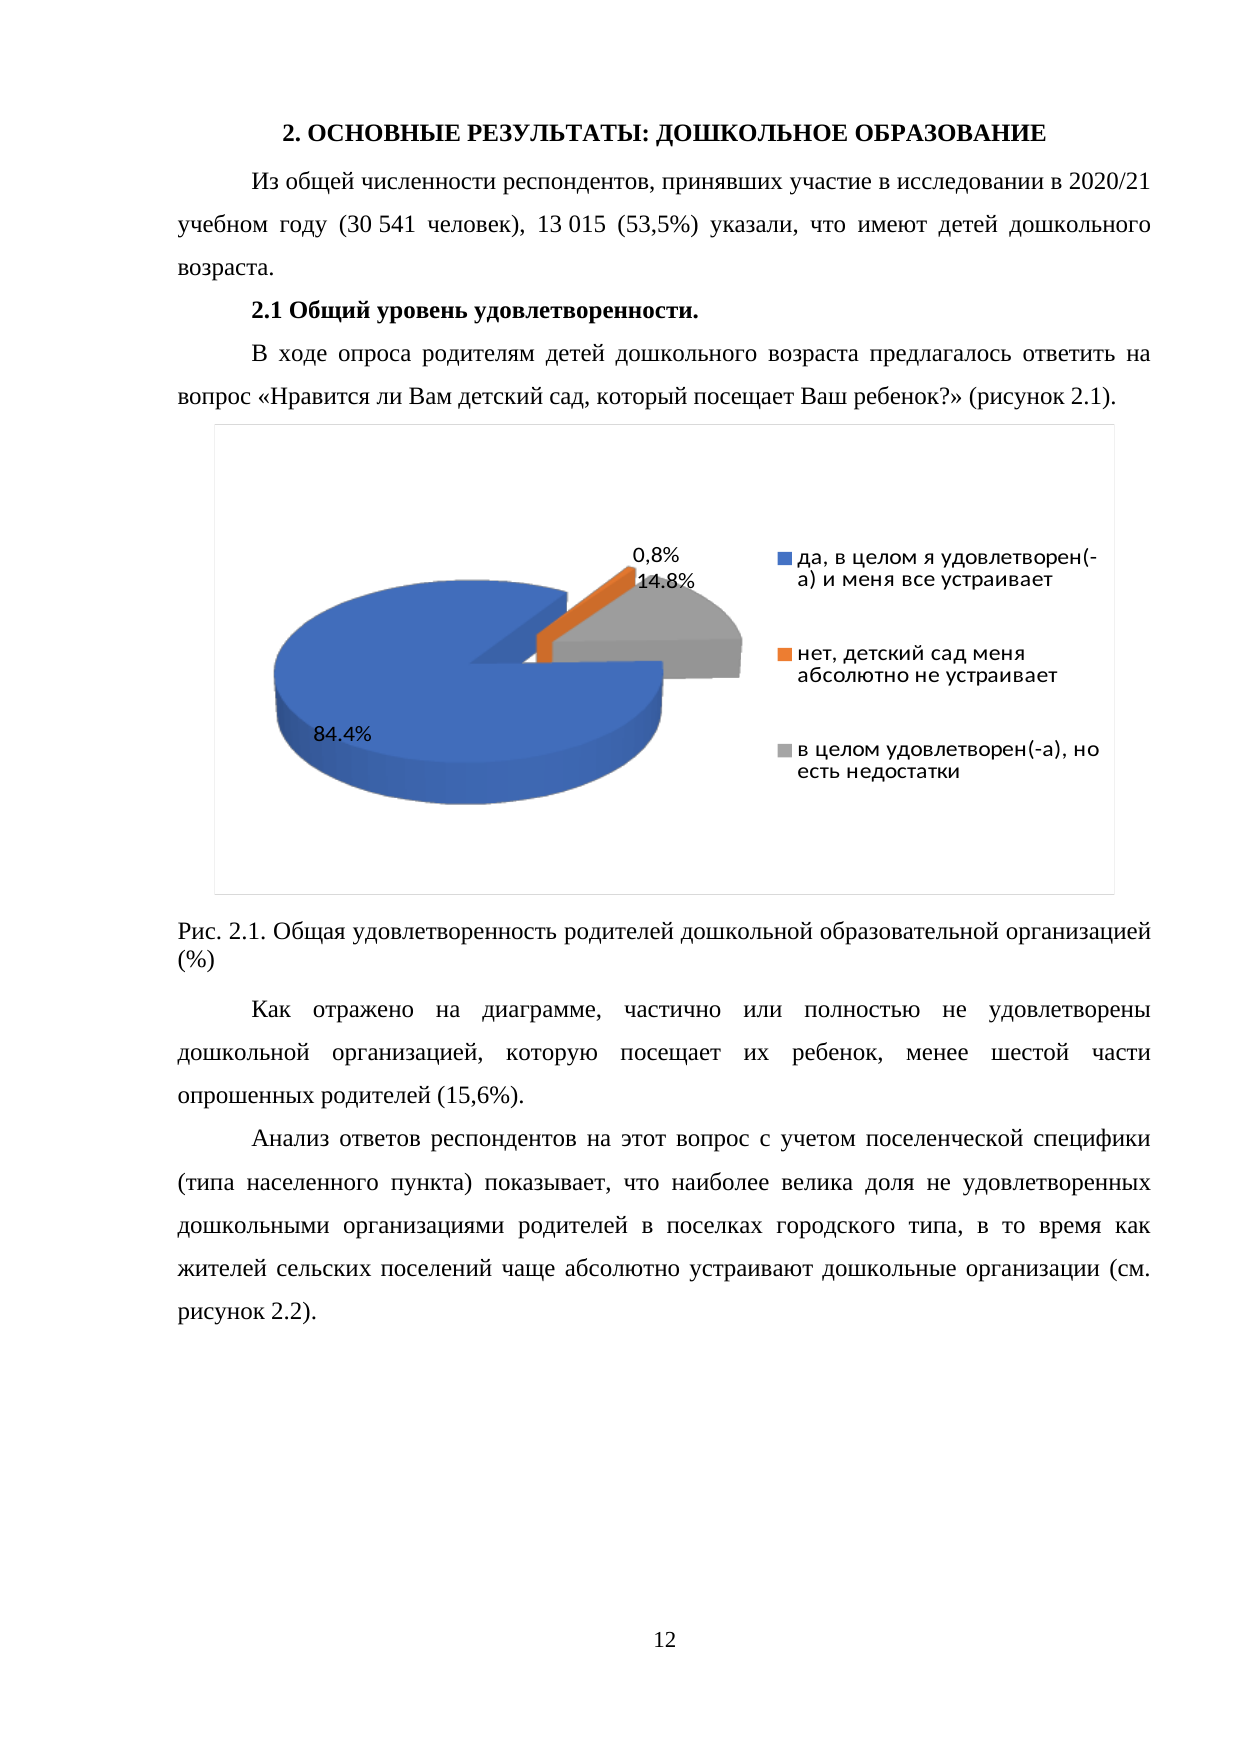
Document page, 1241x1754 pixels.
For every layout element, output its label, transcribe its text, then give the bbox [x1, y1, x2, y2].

text 2. ОСНОВНЫЕ РЕЗУЛЬТАТЫ: ДОШКОЛЬНОЕ ОБРАЗОВАНИЕ [177, 118, 1152, 147]
list Из общей численности респондентов, принявших участие в исследовании в 2020/21 учебном году (30 541 человек), 13 015 (53,5%) указали, что имеют детей дошкольного возраста. [177, 166, 1152, 281]
list Рис. 2.1. Общая удовлетворенность родителей дошкольной образовательной организацией (%) [177, 916, 1152, 973]
list В ходе опроса родителям детей дошкольного возраста предлагалось ответить на вопрос «Нравится ли Вам детский сад, который посещает Ваш ребенок?» (рисунок 2.1). [177, 338, 1152, 410]
list 2.1 Общий уровень удовлетворенности. [177, 295, 1152, 324]
list Анализ ответов респондентов на этот вопрос с учетом поселенческой специфики (типа населенного пункта) показывает, что наиболее велика доля не удовлетворенных дошкольными организациями родителей в поселках городского типа, в то время как жителей сельских поселений чаще абсолютно устраивают дошкольные организации (см. рисунок 2.2). [177, 1123, 1152, 1325]
list Как отражено на диаграмме, частично или полностью не удовлетворены дошкольной организацией, которую посещает их ребенок, менее шестой части опрошенных родителей (15,6%). [177, 994, 1152, 1109]
